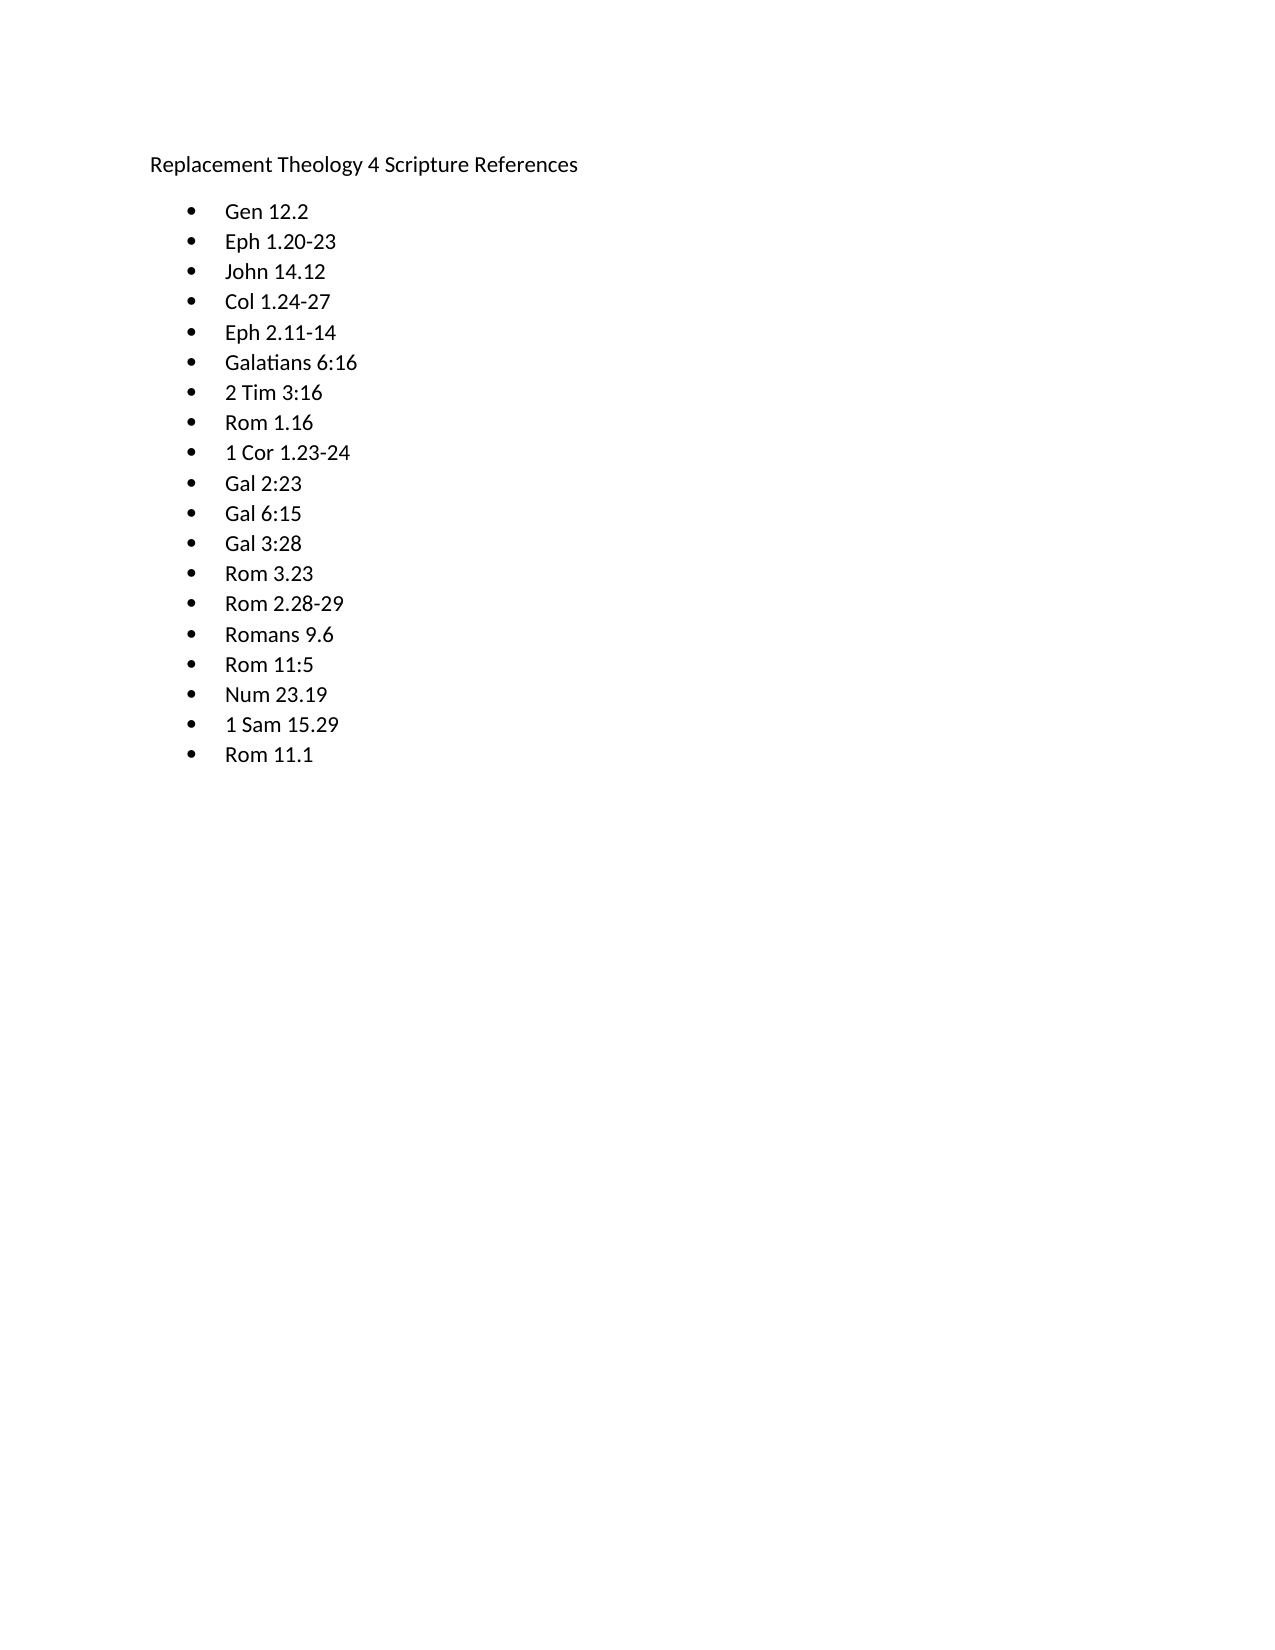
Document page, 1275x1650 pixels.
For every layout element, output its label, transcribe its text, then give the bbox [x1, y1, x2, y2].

list John 14.12 [187, 257, 1125, 285]
list Rom 1.16 [187, 408, 1125, 436]
list Romans 9.6 [187, 620, 1125, 648]
list Col 1.24-27 [187, 287, 1125, 316]
list Gal 2:23 [187, 469, 1125, 497]
list Eph 2.11-14 [187, 318, 1125, 346]
list Rom 11:5 [187, 650, 1125, 678]
text Replacement Theology 4 Scripture References [150, 150, 1125, 178]
list Rom 2.28-29 [187, 589, 1125, 618]
list 1 Cor 1.23-24 [187, 438, 1125, 467]
list Eph 1.20-23 [187, 227, 1125, 255]
list Gal 6:15 [187, 499, 1125, 527]
list Galatians 6:16 [187, 348, 1125, 376]
list 2 Tim 3:16 [187, 378, 1125, 406]
list Gal 3:28 [187, 529, 1125, 557]
list Gen 12.2 [187, 197, 1125, 225]
list Rom 11.1 [187, 741, 1125, 769]
list Rom 3.23 [187, 559, 1125, 587]
list 1 Sam 15.29 [187, 710, 1125, 738]
list Num 23.19 [187, 680, 1125, 708]
